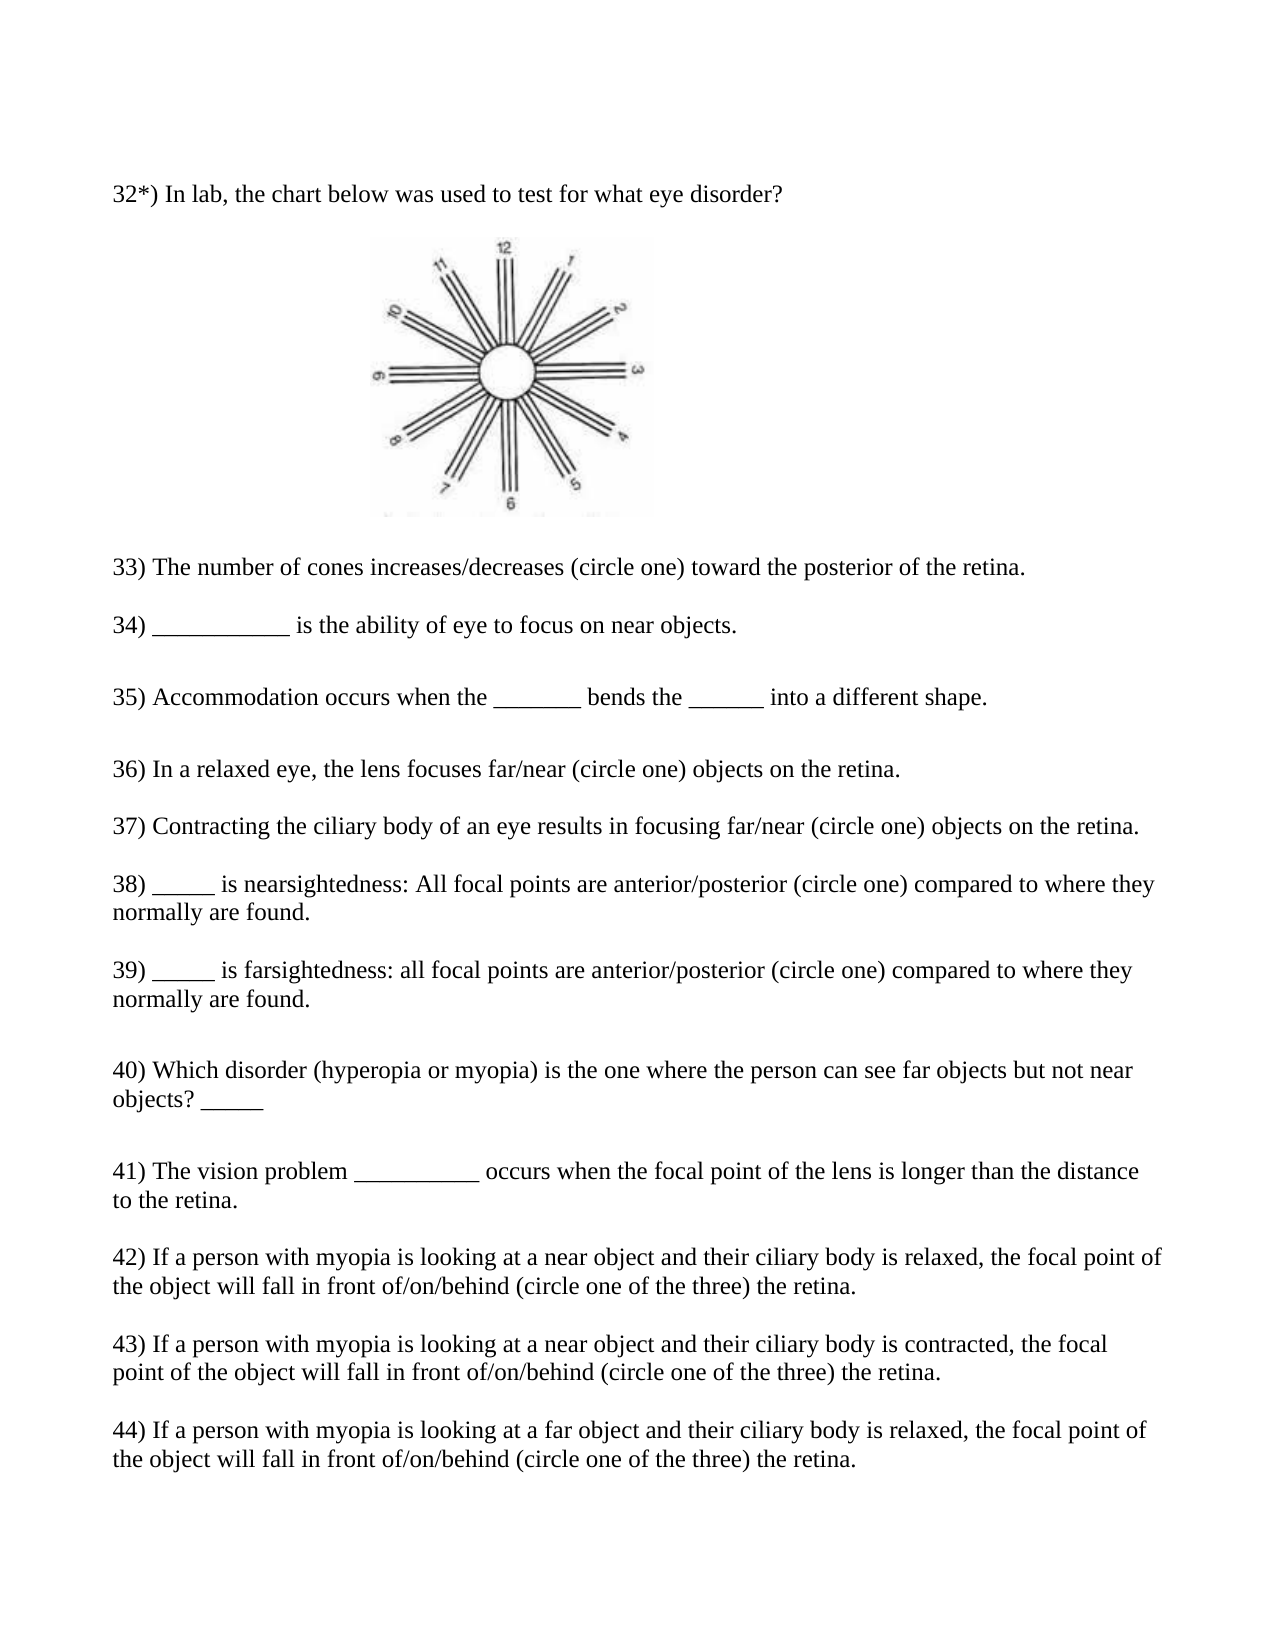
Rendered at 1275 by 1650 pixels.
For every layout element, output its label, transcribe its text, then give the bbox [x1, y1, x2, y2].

text 33) The number of cones increases/decreases (circle one) toward the posterior of the retina. [112, 552, 1163, 581]
text 39) _____ is farsightedness: all focal points are anterior/posterior (circle one) compared to where they normally are found. [112, 955, 1163, 1012]
text 43) If a person with myopia is looking at a near object and their ciliary body is contracted, the focal point of the object will fall in front of/on/behind (circle one of the three) the retina. [112, 1329, 1163, 1386]
text 41) The vision problem __________ occurs when the focal point of the lens is longer than the distance to the retina. [112, 1156, 1163, 1214]
text 42) If a person with myopia is looking at a near object and their ciliary body is relaxed, the focal point of the object will fall in front of/on/behind (circle one of the three) the retina. [112, 1242, 1163, 1300]
text 34) ___________ is the ability of eye to focus on near objects. [112, 610, 1163, 639]
text 32*) In lab, the chart below was used to test for what eye disorder? [112, 179, 1163, 207]
text 37) Contracting the ciliary body of an eye results in focusing far/near (circle one) objects on the retina. [112, 811, 1163, 840]
text 40) Which disorder (hyperopia or myopia) is the one where the person can see far objects but not near objects? _____ [112, 1056, 1163, 1113]
text 44) If a person with myopia is looking at a far object and their ciliary body is relaxed, the focal point of the object will fall in front of/on/behind (circle one of the three) the retina. [112, 1415, 1163, 1472]
text 38) _____ is nearsightedness: All focal points are anterior/posterior (circle one) compared to where they normally are found. [112, 869, 1163, 926]
picture [370, 237, 654, 517]
text 35) Accommodation occurs when the _______ bends the ______ into a different shape. [112, 682, 1163, 711]
text 36) In a relaxed eye, the lens focuses far/near (circle one) objects on the retina. [112, 754, 1163, 782]
